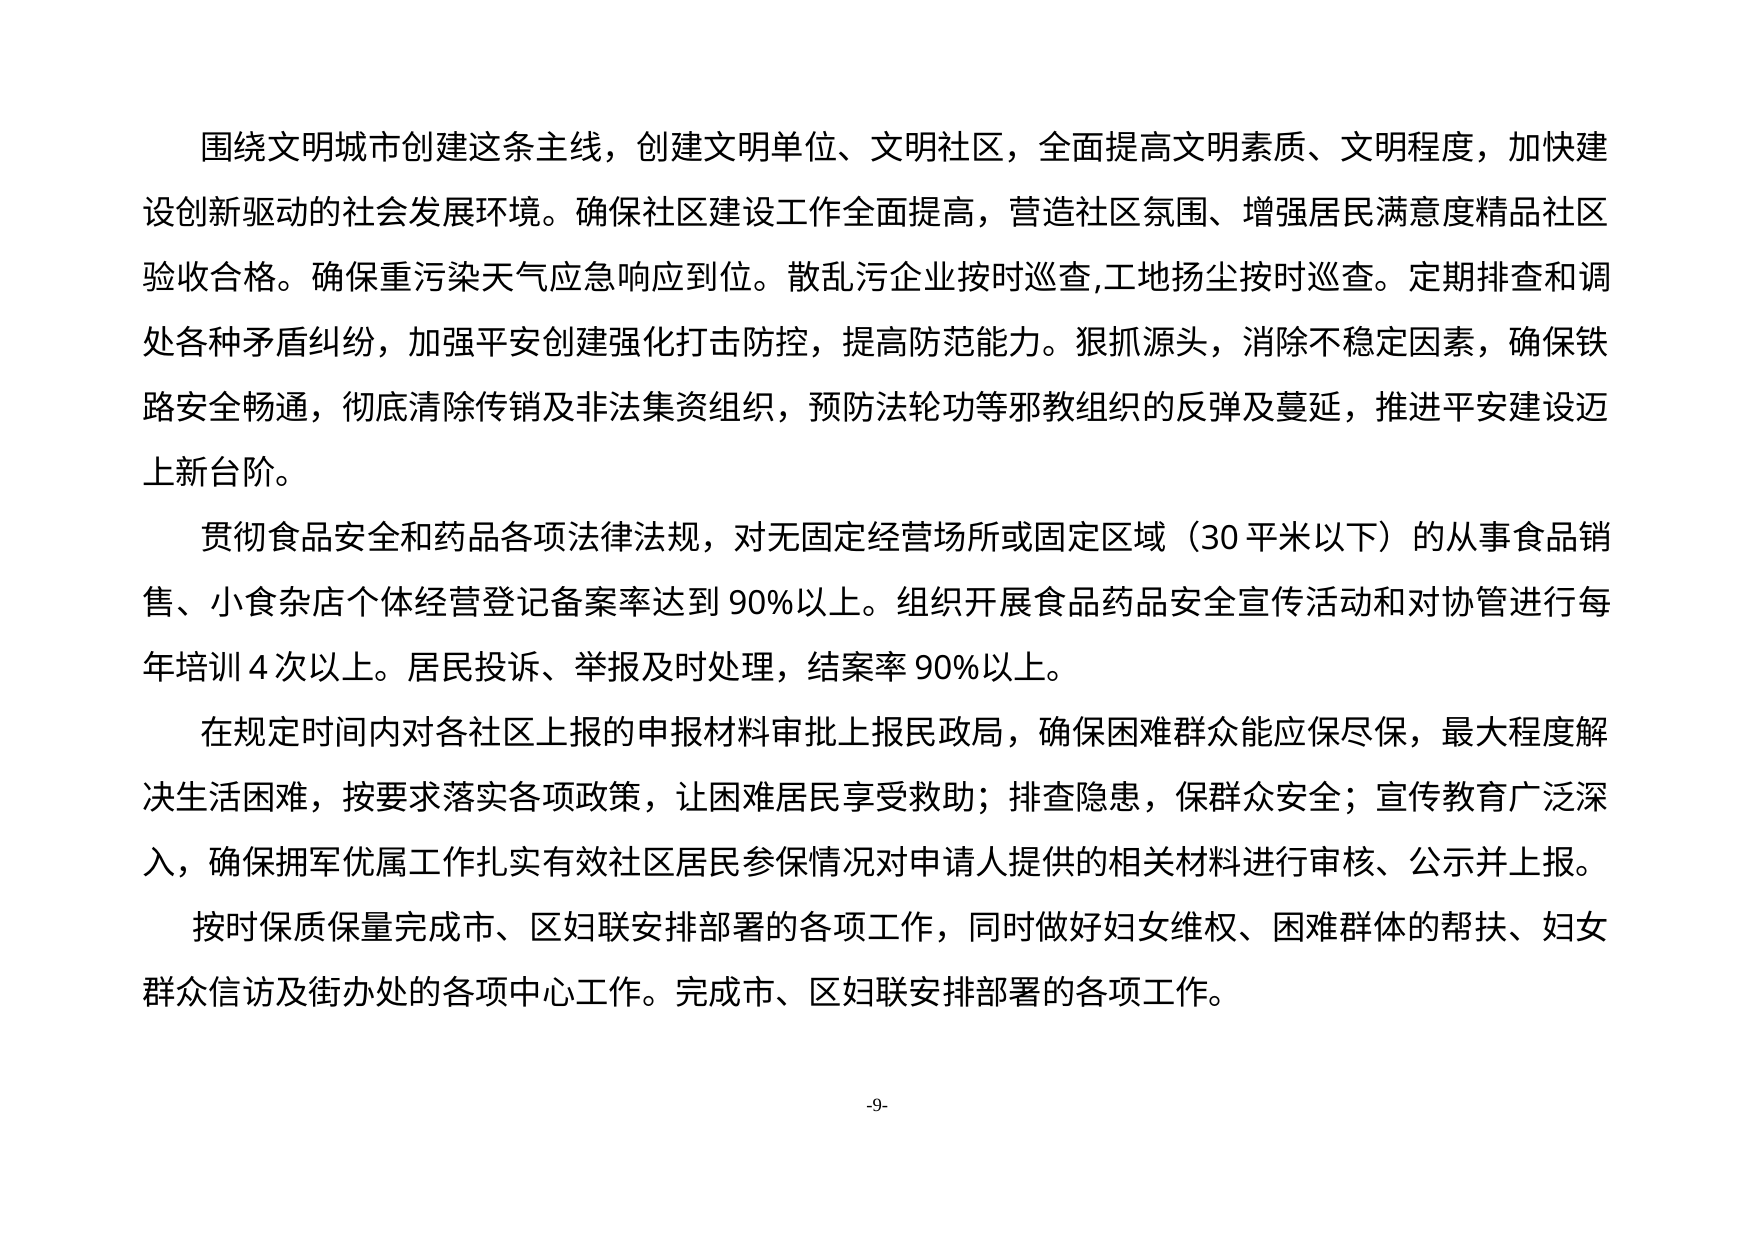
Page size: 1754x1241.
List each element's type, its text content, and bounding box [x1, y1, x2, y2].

text 在规定时间内对各社区上报的申报材料审批上报民政局，确保困难群众能应保尽保，最大程度解决生活困难，按要求落实各项政策，让困难居民享受救助；排查隐患，保群众安全；宣传教育广泛深入，确保拥军优属工作扎实有效社区居民参保情况对申请人提供的相关材料进行审核、公示并上报。 [142, 697, 1612, 892]
text 贯彻食品安全和药品各项法律法规，对无固定经营场所或固定区域（30平米以下）的从事食品销售、小食杂店个体经营登记备案率达到90%以上。组织开展食品药品安全宣传活动和对协管进行每年培训4次以上。居民投诉、举报及时处理，结案率90%以上。 [142, 502, 1612, 697]
text 按时保质保量完成市、区妇联安排部署的各项工作，同时做好妇女维权、困难群体的帮扶、妇女群众信访及街办处的各项中心工作。完成市、区妇联安排部署的各项工作。 [142, 892, 1612, 1022]
text 围绕文明城市创建这条主线，创建文明单位、文明社区，全面提高文明素质、文明程度，加快建设创新驱动的社会发展环境。确保社区建设工作全面提高，营造社区氛围、增强居民满意度精品社区验收合格。确保重污染天气应急响应到位。散乱污企业按时巡查,工地扬尘按时巡查。定期排查和调处各种矛盾纠纷，加强平安创建强化打击防控，提高防范能力。狠抓源头，消除不稳定因素，确保铁路安全畅通，彻底清除传销及非法集资组织，预防法轮功等邪教组织的反弹及蔓延，推进平安建设迈上新台阶。 [142, 112, 1612, 502]
